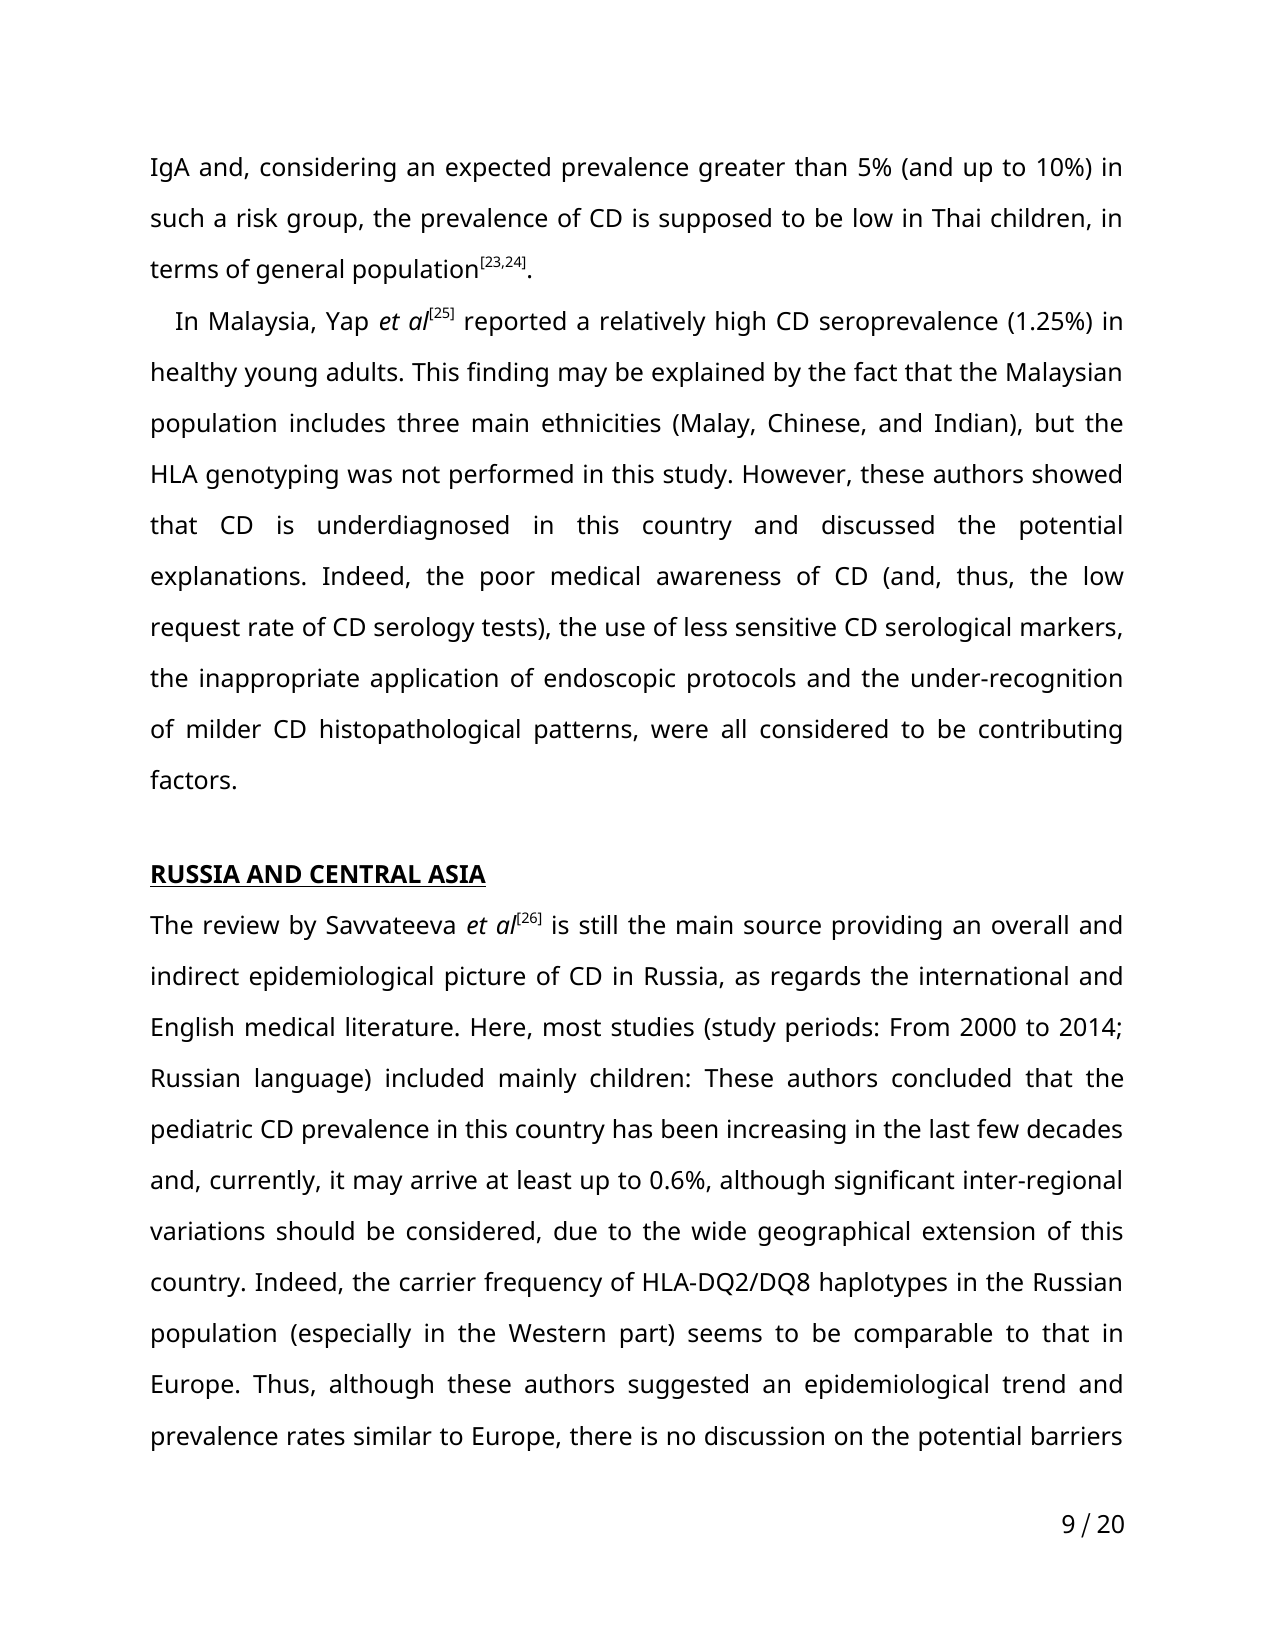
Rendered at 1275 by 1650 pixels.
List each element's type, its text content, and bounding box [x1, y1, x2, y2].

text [150, 150, 1125, 286]
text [150, 908, 1125, 1452]
text RUSSIA AND CENTRAL ASIA [150, 857, 1125, 891]
text In Malaysia, Yap et al[25] reported a relatively high CD seroprevalence (1.25%) in healthy young adults. This finding may be explained by the fact that the Malaysian population includes three main ethnicities (Malay, Chinese, and Indian), but the HLA genotyping was not performed in this study. However, these authors showed that CD is underdiagnosed in this country and discussed the potential explanations. Indeed, the poor medical awareness of CD (and, thus, the low request rate of CD serology tests), the use of less sensitive CD serological markers, the inappropriate application of endoscopic protocols and the under-recognition of milder CD histopathological patterns, were all considered to be contributing factors. [150, 303, 1125, 797]
